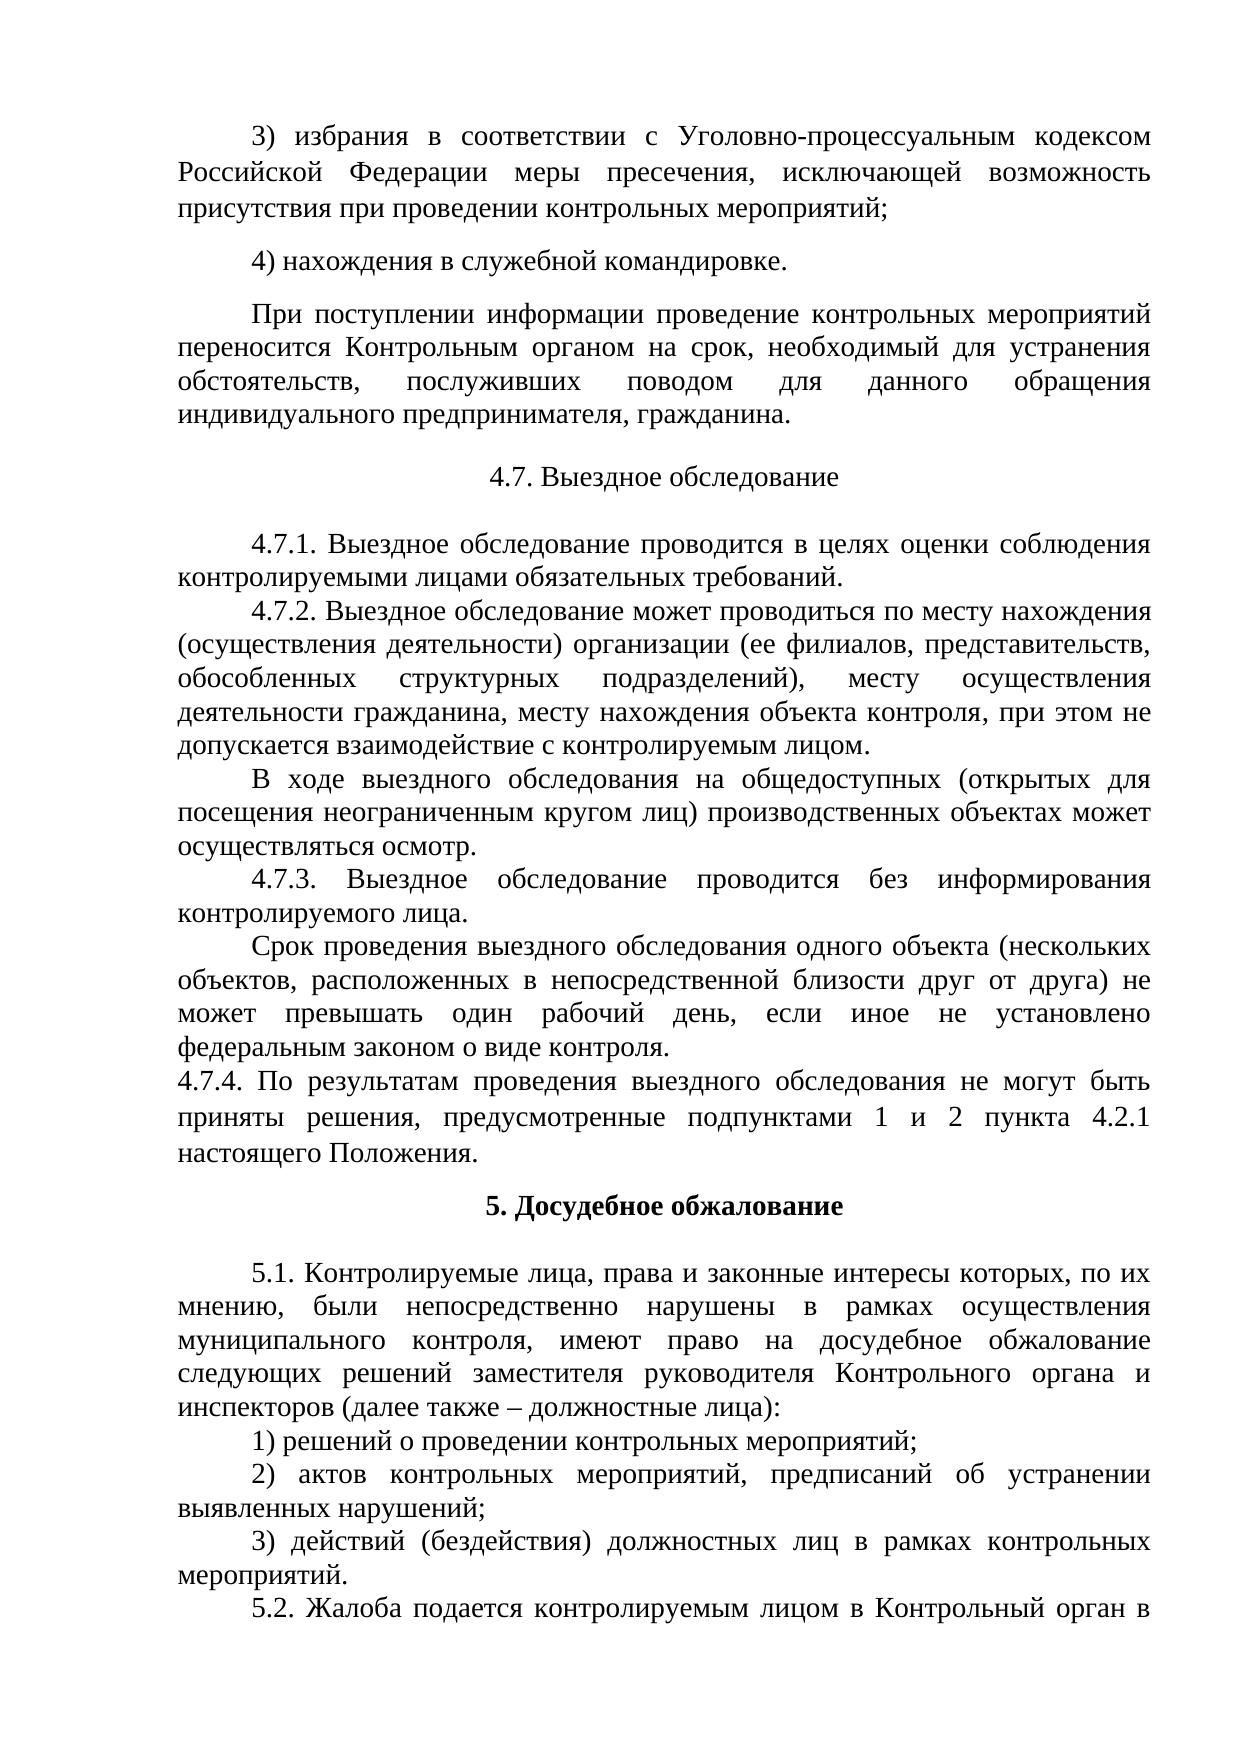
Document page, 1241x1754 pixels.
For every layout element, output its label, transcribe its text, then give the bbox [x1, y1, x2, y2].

text В ходе выездного обследования на общедоступных (открытых для посещения неограниченным кругом лиц) производственных объектах может осуществляться осмотр. [177, 761, 1152, 861]
text 1) решений о проведении контрольных мероприятий; [177, 1423, 1152, 1456]
list 4.7.2. Выездное обследование может проводиться по месту нахождения (осуществления деятельности) организации (ее филиалов, представительств, обособленных структурных подразделений), месту осуществления деятельности гражданина, месту нахождения объекта контроля, при этом не допускается взаимодействие с контролируемым лицом. [177, 593, 1152, 761]
text 5. Досудебное обжалование [177, 1188, 1152, 1221]
text 4.7. Выездное обследование [177, 459, 1152, 492]
text 4.7.4. По результатам проведения выездного обследования не могут быть приняты решения, предусмотренные подпунктами 1 и 2 пункта 4.2.1 настоящего Положения. [177, 1063, 1152, 1168]
list 4.7.3. Выездное обследование проводится без информирования контролируемого лица. [177, 861, 1152, 928]
text 3) действий (бездействия) должностных лиц в рамках контрольных мероприятий. [177, 1523, 1152, 1590]
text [177, 1590, 1152, 1624]
list 5.1. Контролируемые лица, права и законные интересы которых, по их мнению, были непосредственно нарушены в рамках осуществления муниципального контроля, имеют право на досудебное обжалование следующих решений заместителя руководителя Контрольного органа и инспекторов (далее также – должностные лица): [177, 1255, 1152, 1423]
text 4) нахождения в служебной командировке. [177, 243, 1152, 277]
text Срок проведения выездного обследования одного объекта (нескольких объектов, расположенных в непосредственной близости друг от друга) не может превышать один рабочий день, если иное не установлено федеральным законом о виде контроля. [177, 928, 1152, 1063]
text 3) избрания в соответствии с Уголовно-процессуальным кодексом Российской Федерации меры пресечения, исключающей возможность присутствия при проведении контрольных мероприятий; [177, 118, 1152, 224]
list 4.7.1. Выездное обследование проводится в целях оценки соблюдения контролируемыми лицами обязательных требований. [177, 526, 1152, 593]
text 2) актов контрольных мероприятий, предписаний об устранении выявленных нарушений; [177, 1456, 1152, 1523]
text При поступлении информации проведение контрольных мероприятий переносится Контрольным органом на срок, необходимый для устранения обстоятельств, послуживших поводом для данного обращения индивидуального предпринимателя, гражданина. [177, 296, 1152, 430]
